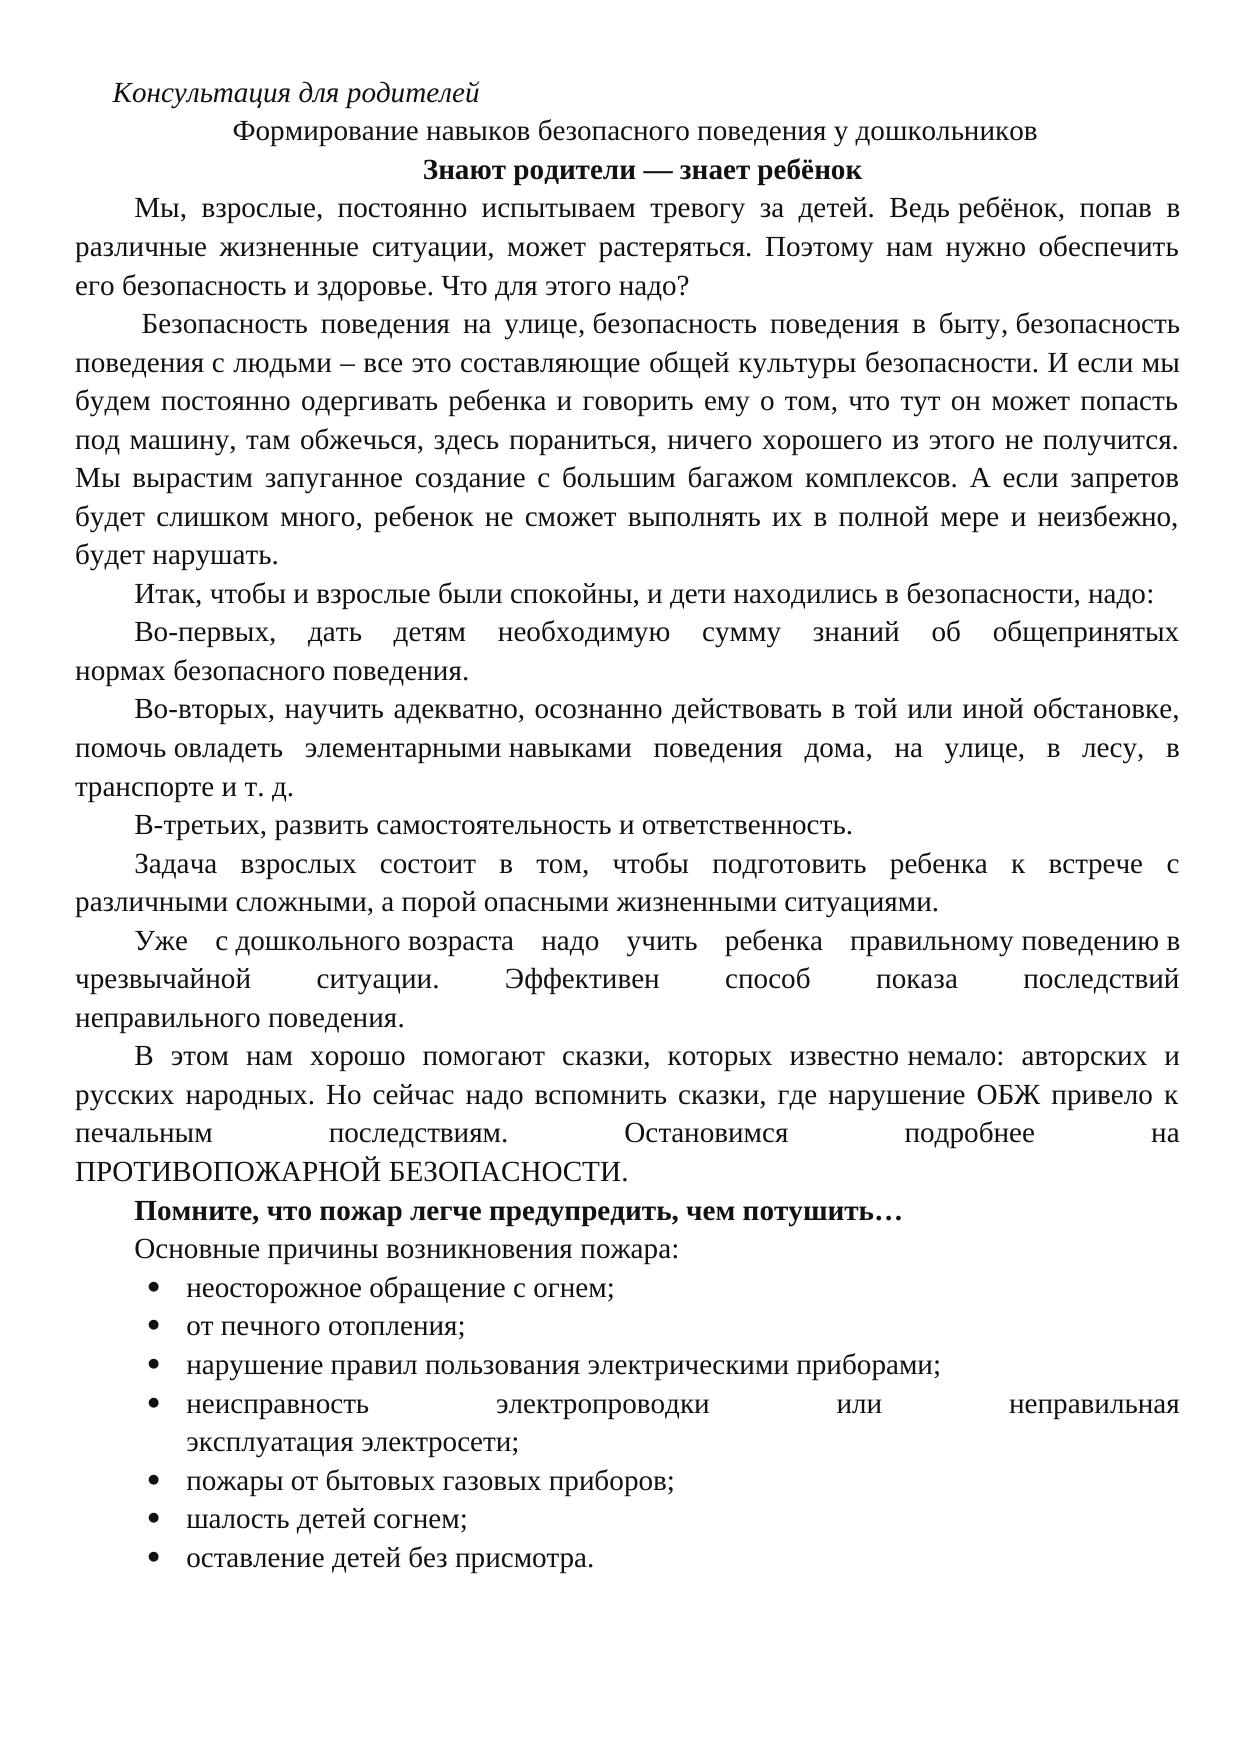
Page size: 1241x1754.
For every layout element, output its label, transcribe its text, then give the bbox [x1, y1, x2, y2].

list шалость детей согнем; [148, 1502, 1180, 1535]
text В этом нам хорошо помогают сказки, которых известно немало: авторских и русских народных. Но сейчас надо вспомнить сказки, где нарушение ОБЖ привело к печальным последствиям. Остановимся подробнее на ПРОТИВОПОЖАРНОЙ БЕЗОПАСНОСТИ. [75, 1038, 1180, 1188]
text Итак, чтобы и взрослые были спокойны, и дети находились в безопасности, надо: [75, 576, 1180, 609]
text Во-первых, дать детям необходимую сумму знаний об общепринятых нормах безопасного поведения. [75, 614, 1180, 687]
text Основные причины возникновения пожара: [134, 1231, 1180, 1265]
list нарушение правил пользования электрическими приборами; [148, 1347, 1180, 1381]
text В-третьих, развить самостоятельность и ответственность. [75, 807, 1180, 841]
list неисправность электропроводки или неправильная эксплуатация электросети; [148, 1386, 1180, 1458]
text Задача взрослых состоит в том, чтобы подготовить ребенка к встрече с различными сложными, а порой опасными жизненными ситуациями. [75, 846, 1180, 918]
text Помните, что пожар легче предупредить, чем потушить… [75, 1193, 1180, 1226]
text Уже с дошкольного возраста надо учить ребенка правильному поведению в чрезвычайной ситуации. Эффективен способ показа последствий неправильного поведения. [75, 923, 1180, 1033]
list от печного отопления; [148, 1308, 1180, 1342]
text Консультация для родителей [75, 75, 1165, 108]
list оставление детей без присмотра. [148, 1540, 1180, 1574]
text Безопасность поведения на улице, безопасность поведения в быту, безопасность поведения с людьми – все это составляющие общей культуры безопасности. И если мы будем постоянно одергивать ребенка и говорить ему о том, что тут он может попасть под машину, там обжечься, здесь пораниться, ничего хорошего из этого не получится. Мы вырастим запуганное создание с большим багажом комплексов. А если запретов будет слишком много, ребенок не сможет выполнять их в полной мере и неизбежно, будет нарушать. [75, 306, 1180, 571]
text Мы, взрослые, постоянно испытываем тревогу за детей. Ведь ребёнок, попав в различные жизненные ситуации, может растеряться. Поэтому нам нужно обеспечить его безопасность и здоровье. Что для этого надо? [75, 191, 1180, 301]
text Формирование навыков безопасного поведения у дошкольников [75, 113, 1165, 147]
list неосторожное обращение с огнем; [148, 1270, 1180, 1303]
text Во-вторых, научить адекватно, осознанно действовать в той или иной обстановке, помочь овладеть элементарными навыками поведения дома, на улице, в лесу, в транспорте и т. д. [75, 692, 1180, 802]
list пожары от бытовых газовых приборов; [148, 1463, 1180, 1497]
text Знают родители — знает ребёнок [75, 152, 1165, 186]
